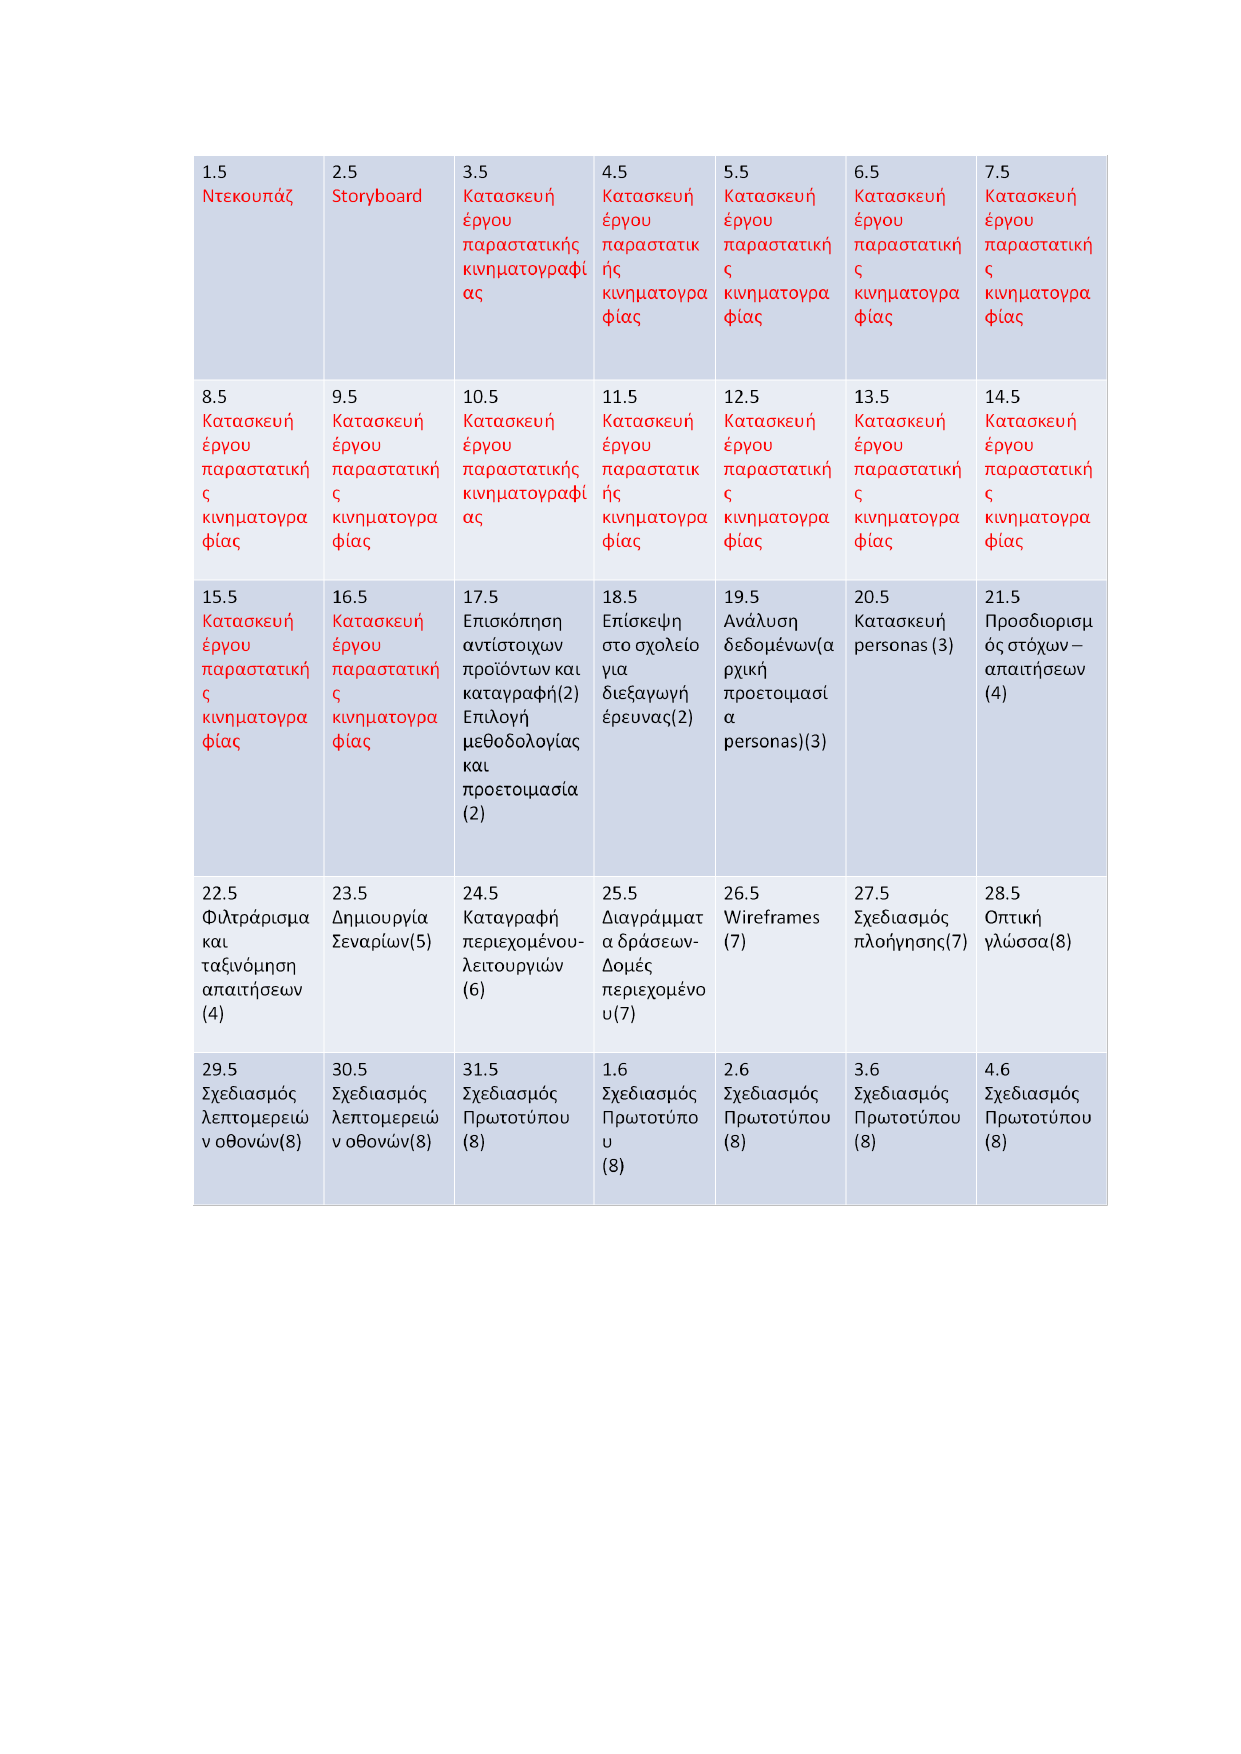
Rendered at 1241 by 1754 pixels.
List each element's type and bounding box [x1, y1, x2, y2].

picture [187, 150, 1113, 1211]
